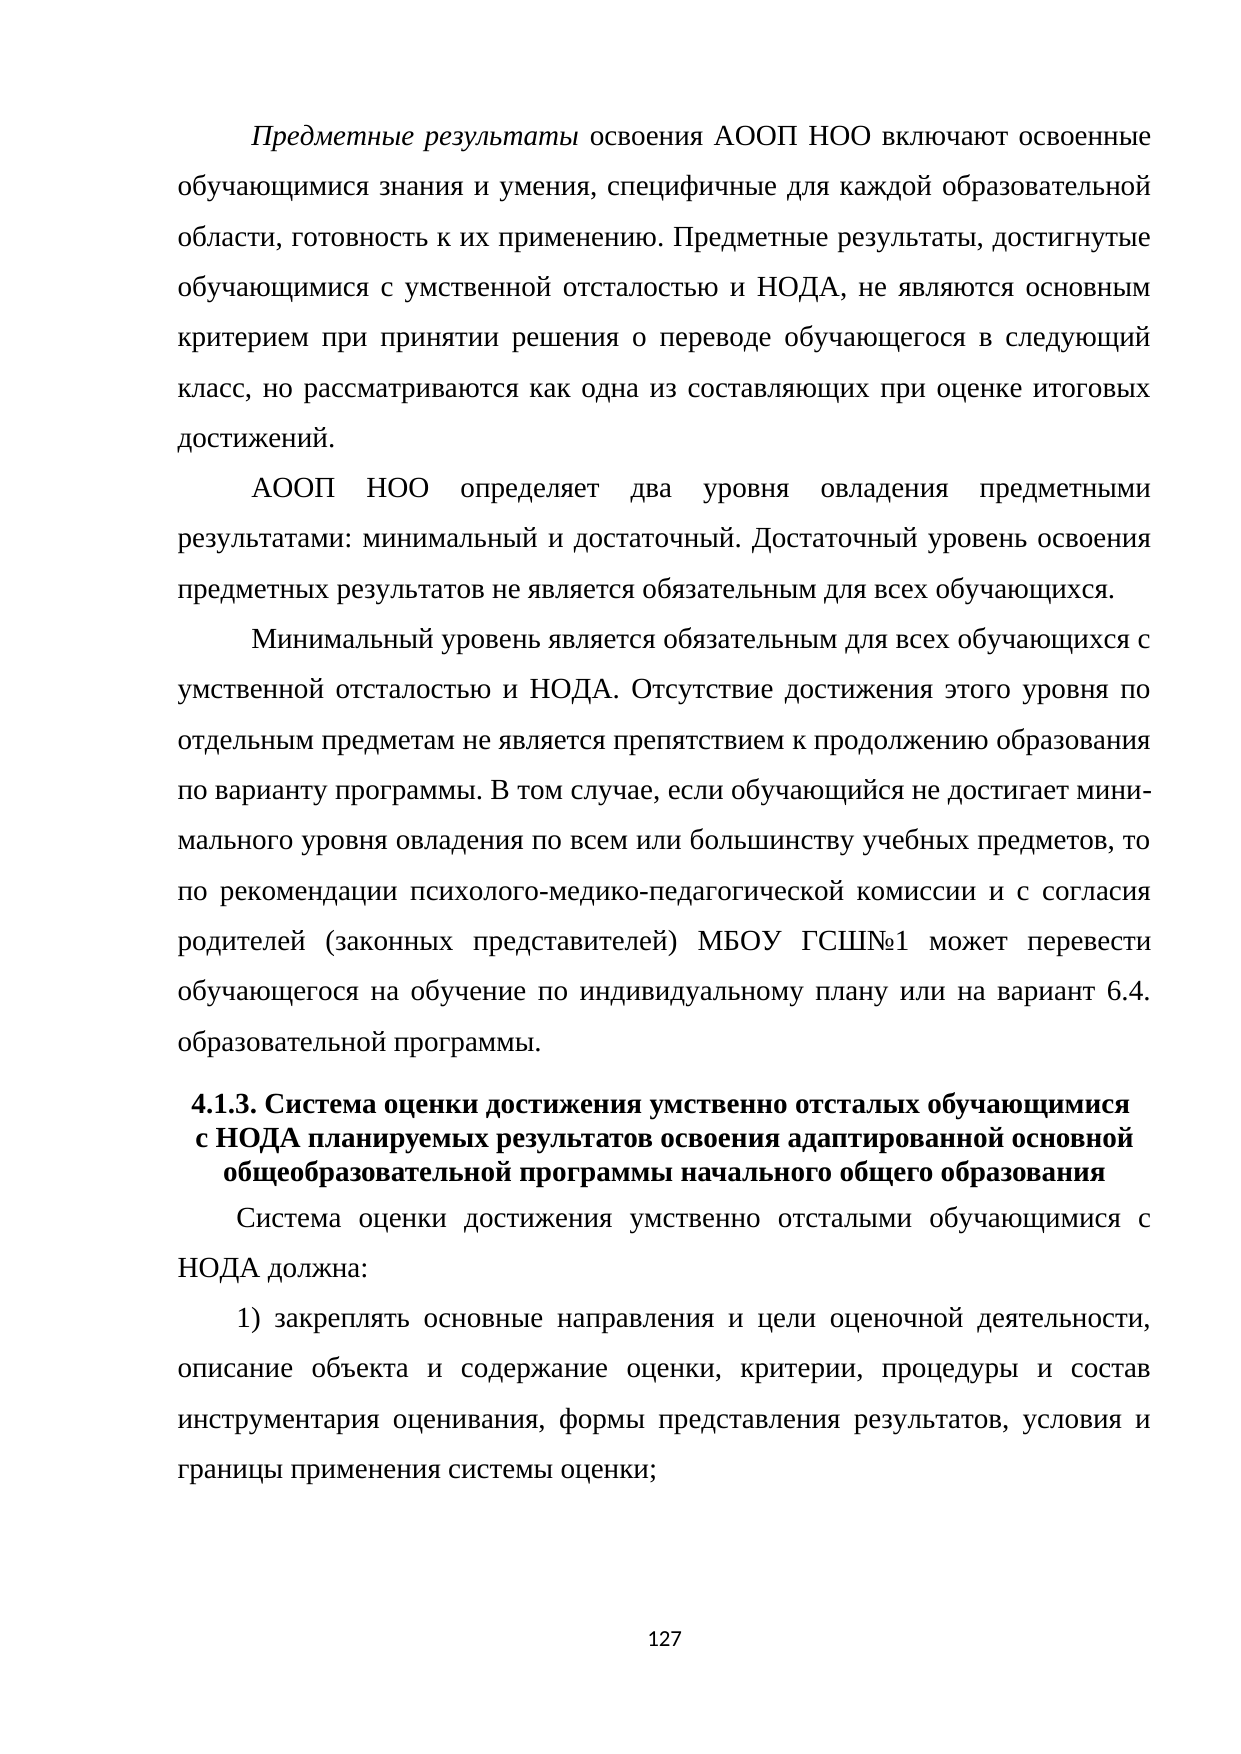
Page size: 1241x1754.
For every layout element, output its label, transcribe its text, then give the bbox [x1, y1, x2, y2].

text 1) закреплять основные направления и цели оценочной деятельности, описание объекта и содержание оценки, критерии, процедуры и состав инструментария оценивания, формы представления результатов, условия и границы применения системы оценки; [177, 1300, 1152, 1485]
text Предметные результаты освоения АООП НОО включают освоенные обучающимися знания и умения, специфичные для каждой образовательной области, готовность к их применению. Предметные результаты, достигнутые обучающимися с умственной отсталостью и НОДА, не являются основным критерием при принятии решения о переводе обучающегося в следующий класс, но рассматриваются как одна из составляющих при оценке итоговых достижений. [177, 118, 1152, 453]
subtitle 4.1.3. Система оценки достижения умственно отсталых обучающимися с НОДА планируемых результатов освоения адаптированной основной общеобразовательной программы начального общего образования [177, 1087, 1152, 1187]
text Минимальный уровень является обязательным для всех обучающихся с умственной отсталостью и НОДА. Отсутствие достижения этого уровня по отдельным предметам не является препятствием к продолжению образования по варианту программы. В том случае, если обучающийся не достигает минимального уровня овладения по всем или большинству учебных предметов, то по рекомендации психолого-медико-педагогической комиссии и с согласия родителей (законных представителей) МБОУ ГСШ№1 может перевести обучающегося на обучение по индивидуальному плану или на вариант 6.4. образовательной программы. [177, 621, 1152, 1057]
text АООП НОО определяет два уровня овладения предметными результатами: минимальный и достаточный. Достаточный уровень освоения предметных результатов не является обязательным для всех обучающихся. [177, 470, 1152, 604]
text Система оценки достижения умственно отсталыми обучающимися с НОДА должна: [177, 1200, 1152, 1283]
